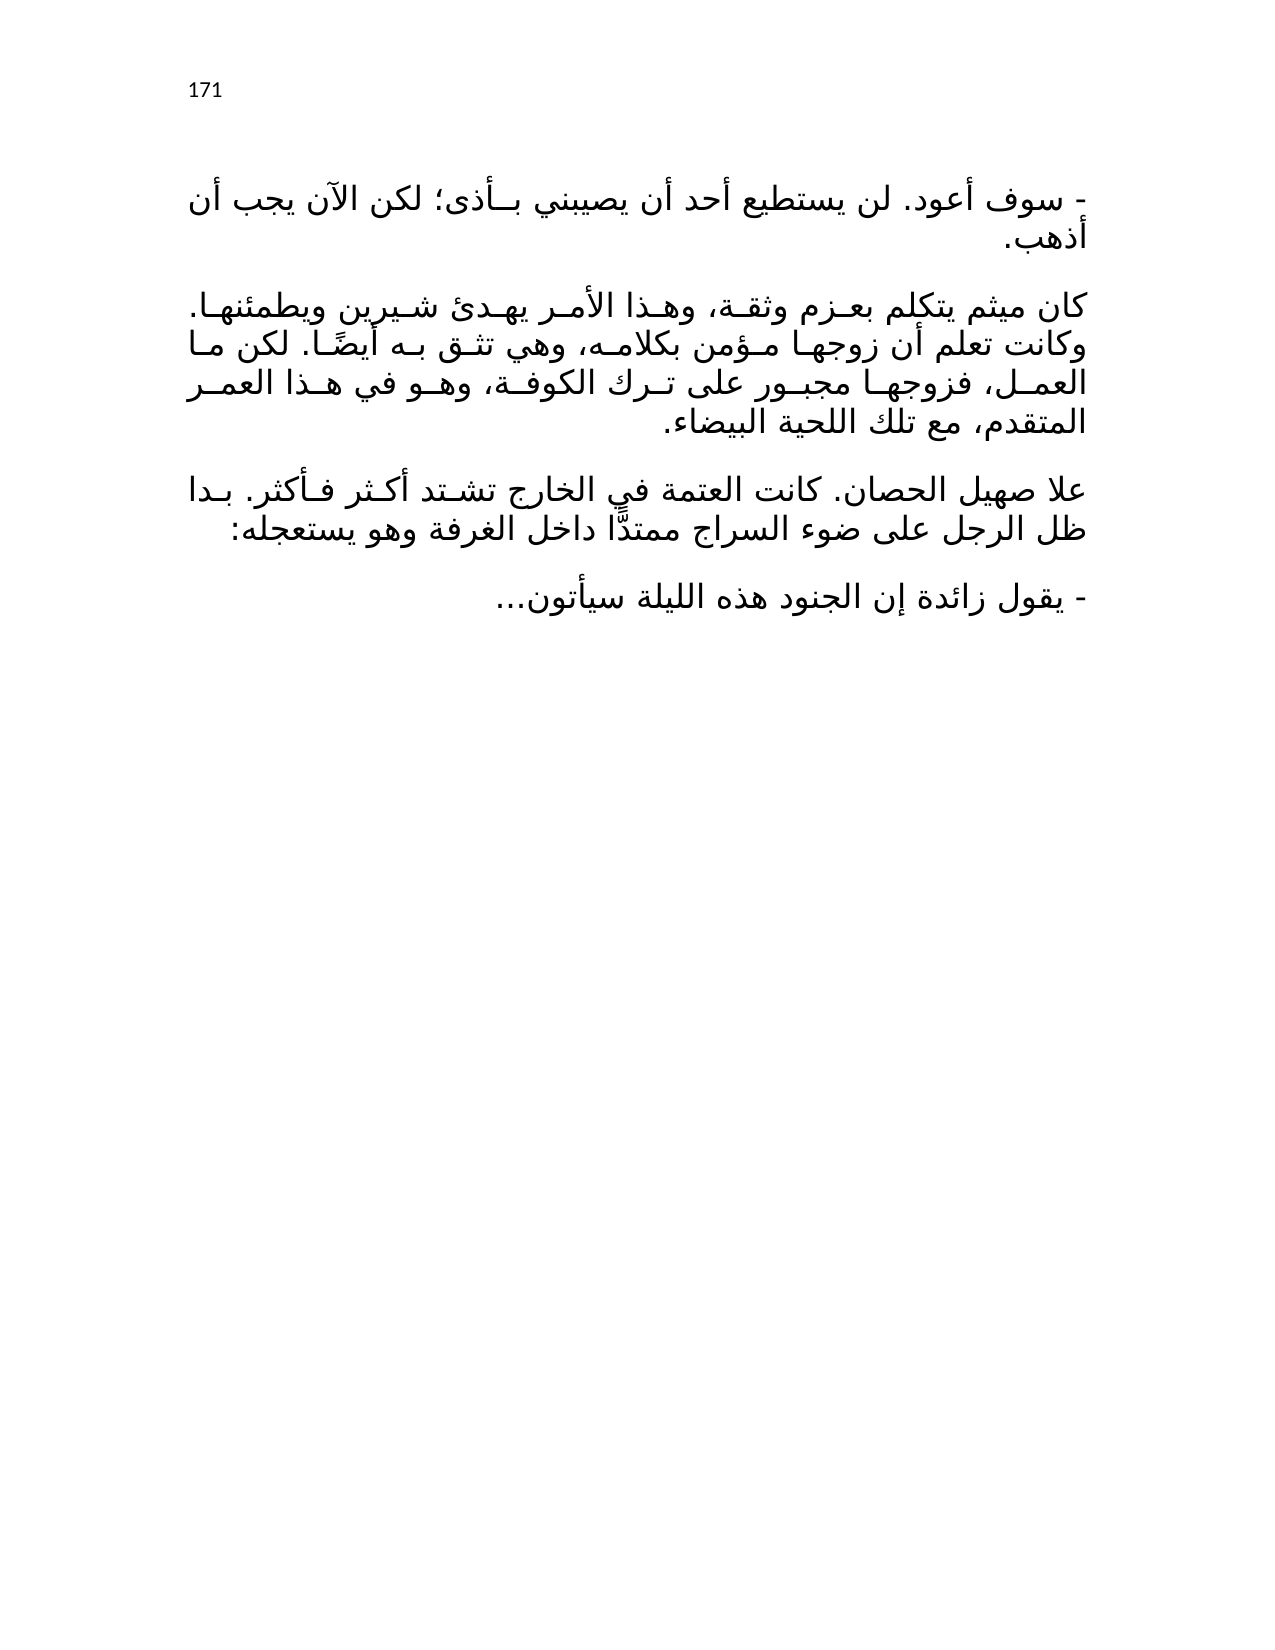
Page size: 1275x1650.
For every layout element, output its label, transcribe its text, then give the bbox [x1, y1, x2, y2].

text - يقول زائدة إن الجنود هذه الليلة سيأتون... [187, 577, 1087, 616]
text علا صهيل الحصان. كانت العتمة في الخارج تشتد أكثر فأكثر. بدا ظل الرجل على ضوء السراج ممتدًّا داخل الغرفة وهو يستعجله: [187, 471, 1087, 548]
text - سوف أعود. لن يستطيع أحد أن يصيبني بأذى؛ لكن الآن يجب أن أذهب. [187, 179, 1087, 257]
text كان ميثم يتكلم بعزم وثقة، وهذا الأمر يهدئ شيرين ويطمئنها. وكانت تعلم أن زوجها مؤمن بكلامه، وهي تثق به أيضًا. لكن ما العمل، فزوجها مجبور على ترك الكوفة، وهو في هذا العمر المتقدم، مع تلك اللحية البيضاء. [187, 286, 1087, 441]
